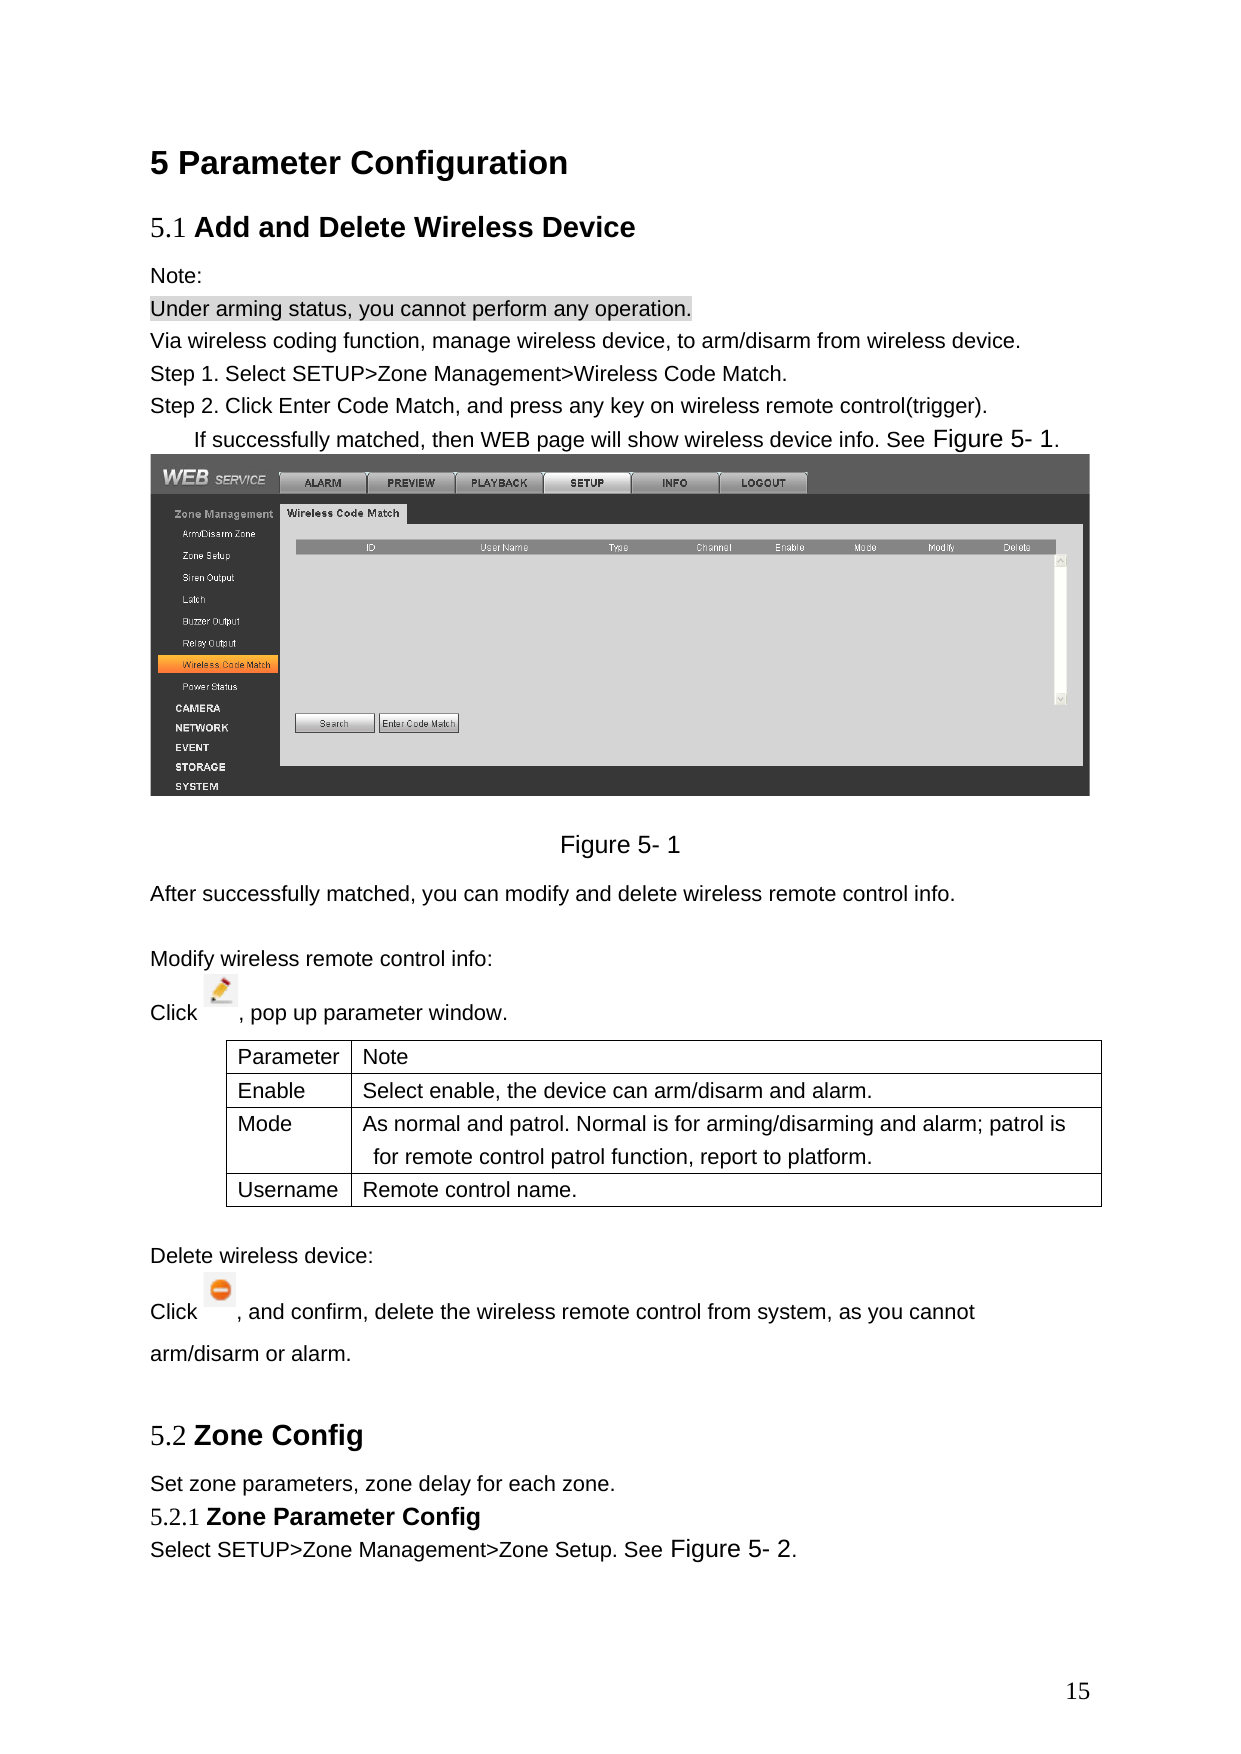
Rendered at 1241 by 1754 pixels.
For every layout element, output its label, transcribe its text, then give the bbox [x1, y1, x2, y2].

table_cell Enable [227, 1074, 351, 1107]
text Click , pop up parameter window. [150, 974, 1090, 1039]
text Click , and confirm, delete the wireless remote control from system, as you cannot arm/disarm or alarm. [150, 1272, 1090, 1370]
text Via wireless coding function, manage wireless device, to arm/disarm from wireless device. [150, 324, 1090, 357]
table_header Parameter [227, 1041, 351, 1073]
subtitle Add and Delete Wireless Device [150, 194, 1090, 259]
text Under arming status, you cannot perform any operation. [150, 292, 1090, 324]
text After successfully matched, you can modify and delete wireless remote control info. [150, 877, 1090, 909]
table_cell As normal and patrol. Normal is for arming/disarming and alarm; patrol is for remote control patrol function, report to platform. [352, 1108, 1101, 1173]
picture [203, 974, 239, 1007]
text Delete wireless device: [150, 1240, 1090, 1272]
text Set zone parameters, zone delay for each zone. [150, 1467, 1090, 1500]
subtitle Parameter Configuration [150, 129, 1090, 194]
subtitle Zone Parameter Config [150, 1500, 1090, 1532]
text Modify wireless remote control info: [150, 942, 1090, 974]
table_cell Username [227, 1174, 351, 1206]
picture [203, 1272, 236, 1307]
table_cell Mode [227, 1108, 351, 1173]
table_cell Select enable, the device can arm/disarm and alarm. [352, 1074, 1101, 1107]
text Note: [150, 259, 1090, 292]
list Click Enter Code Match, and press any key on wireless remote control(trigger). [150, 389, 1090, 422]
subtitle Zone Config [150, 1402, 1090, 1467]
picture [150, 454, 1090, 796]
table_header Note [352, 1041, 1101, 1073]
list Select SETUP>Zone Management>Wireless Code Match. [150, 357, 1090, 389]
table_cell Remote control name. [352, 1174, 1101, 1206]
